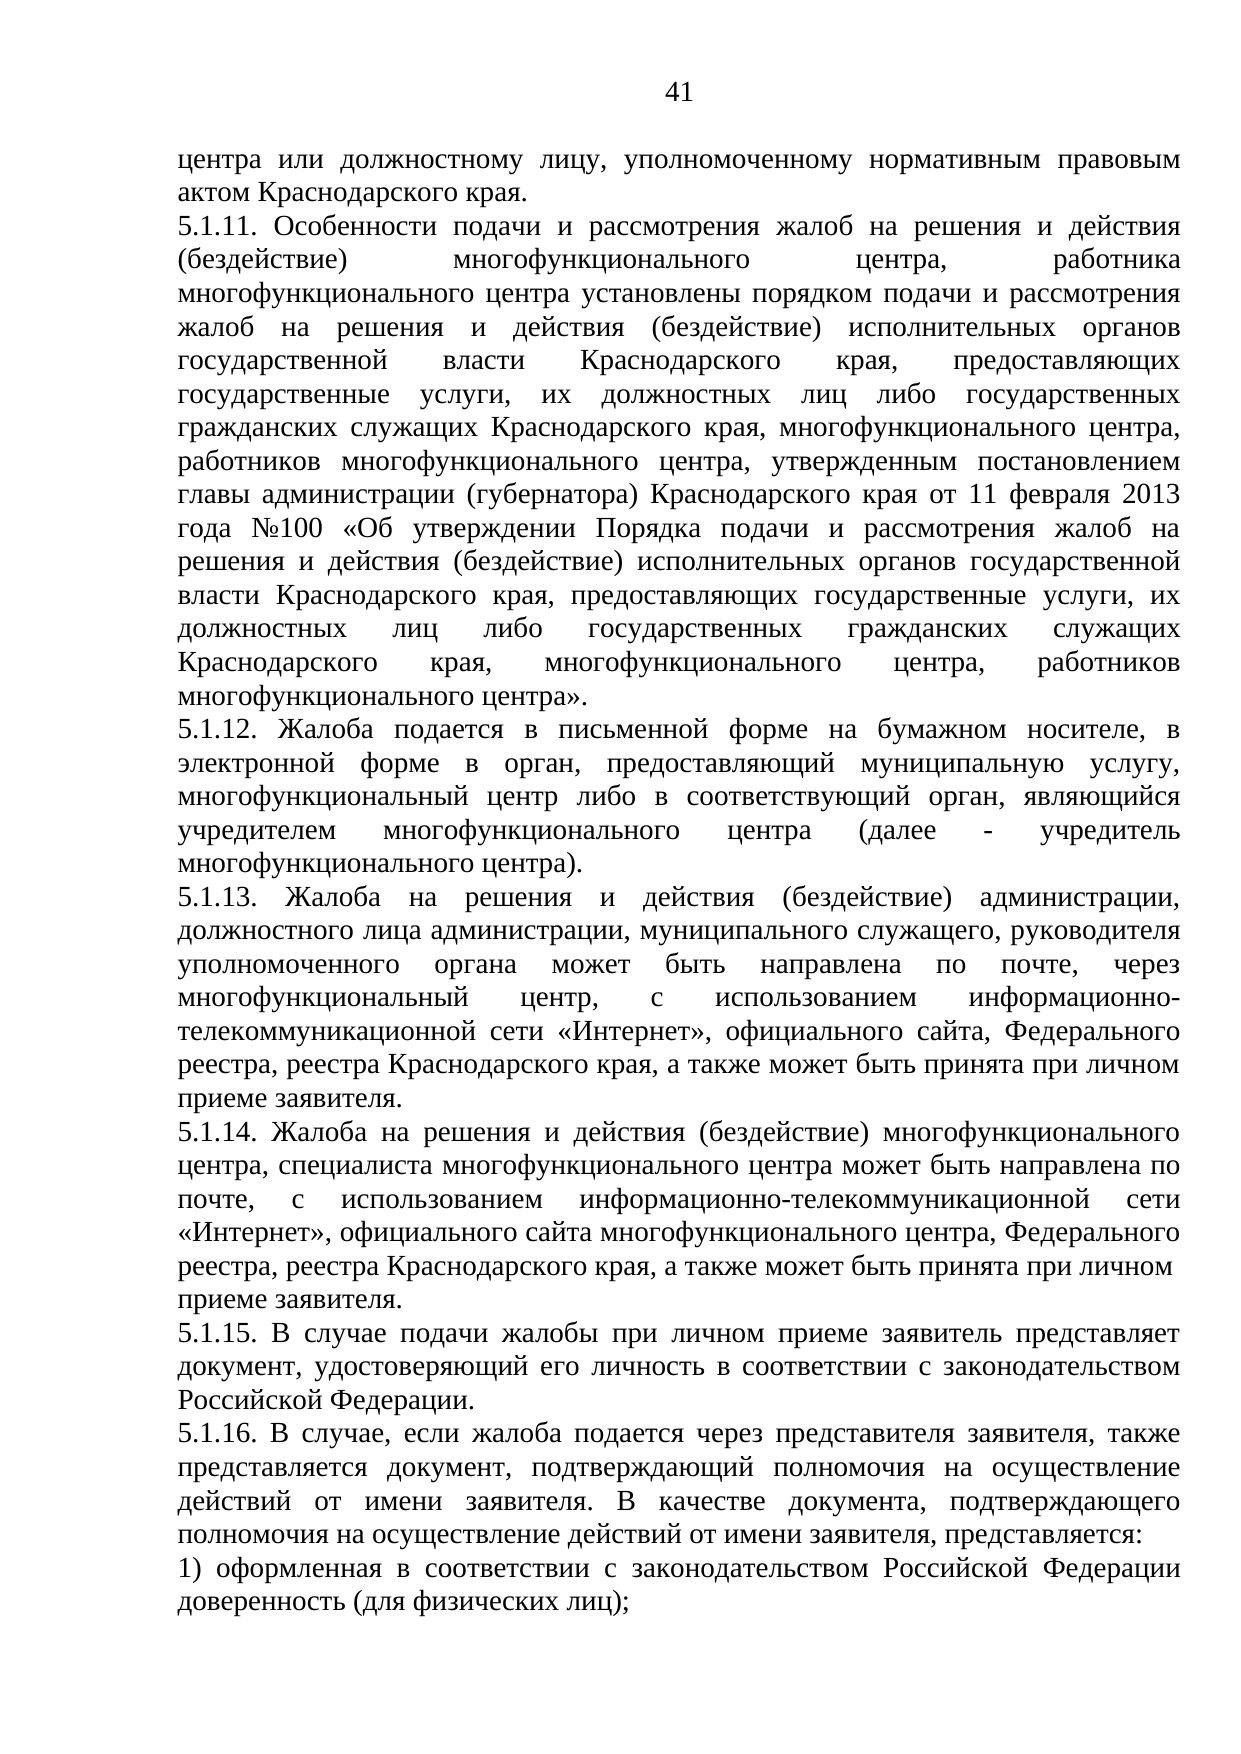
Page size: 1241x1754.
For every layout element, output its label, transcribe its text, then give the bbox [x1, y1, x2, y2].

text 1) оформленная в соответствии с законодательством Российской Федерации доверенность (для физических лиц); [177, 1550, 1181, 1617]
text 5.1.13. Жалоба на решения и действия (бездействие) администрации, должностного лица администрации, муниципального служащего, руководителя уполномоченного органа может быть направлена по почте, через многофункциональный центр, с использованием информационно-телекоммуникационной сети «Интернет», официального сайта, Федерального реестра, реестра Краснодарского края, а также может быть принята при личном приеме заявителя. [177, 879, 1181, 1114]
text приеме заявителя. [177, 1281, 1181, 1315]
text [177, 141, 1181, 208]
text 5.1.15. В случае подачи жалобы при личном приеме заявитель представляет документ, удостоверяющий его личность в соответствии с законодательством Российской Федерации. [177, 1315, 1181, 1416]
text 5.1.16. В случае, если жалоба подается через представителя заявителя, также представляется документ, подтверждающий полномочия на осуществление действий от имени заявителя. В качестве документа, подтверждающего полномочия на осуществление действий от имени заявителя, представляется: [177, 1416, 1181, 1550]
text 5.1.12. Жалоба подается в письменной форме на бумажном носителе, в электронной форме в орган, предоставляющий муниципальную услугу, многофункциональный центр либо в соответствующий орган, являющийся учредителем многофункционального центра (далее - учредитель многофункционального центра). [177, 711, 1181, 879]
text 5.1.14. Жалоба на решения и действия (бездействие) многофункционального центра, специалиста многофункционального центра может быть направлена по почте, с использованием информационно-телекоммуникационной сети «Интернет», официального сайта многофункционального центра, Федерального реестра, реестра Краснодарского края, а также может быть принята при личном [177, 1114, 1181, 1281]
text 5.1.11. Особенности подачи и рассмотрения жалоб на решения и действия (бездействие) многофункционального центра, работника многофункционального центра установлены порядком подачи и рассмотрения жалоб на решения и действия (бездействие) исполнительных органов государственной власти Краснодарского края, предоставляющих государственные услуги, их должностных лиц либо государственных гражданских служащих Краснодарского края, многофункционального центра, работников многофункционального центра, утвержденным постановлением главы администрации (губернатора) Краснодарского края от 11 февраля 2013 года №100 «Об утверждении Порядка подачи и рассмотрения жалоб на решения и действия (бездействие) исполнительных органов государственной власти Краснодарского края, предоставляющих государственные услуги, их должностных лиц либо государственных гражданских служащих Краснодарского края, многофункционального центра, работников многофункционального центра». [177, 208, 1181, 711]
